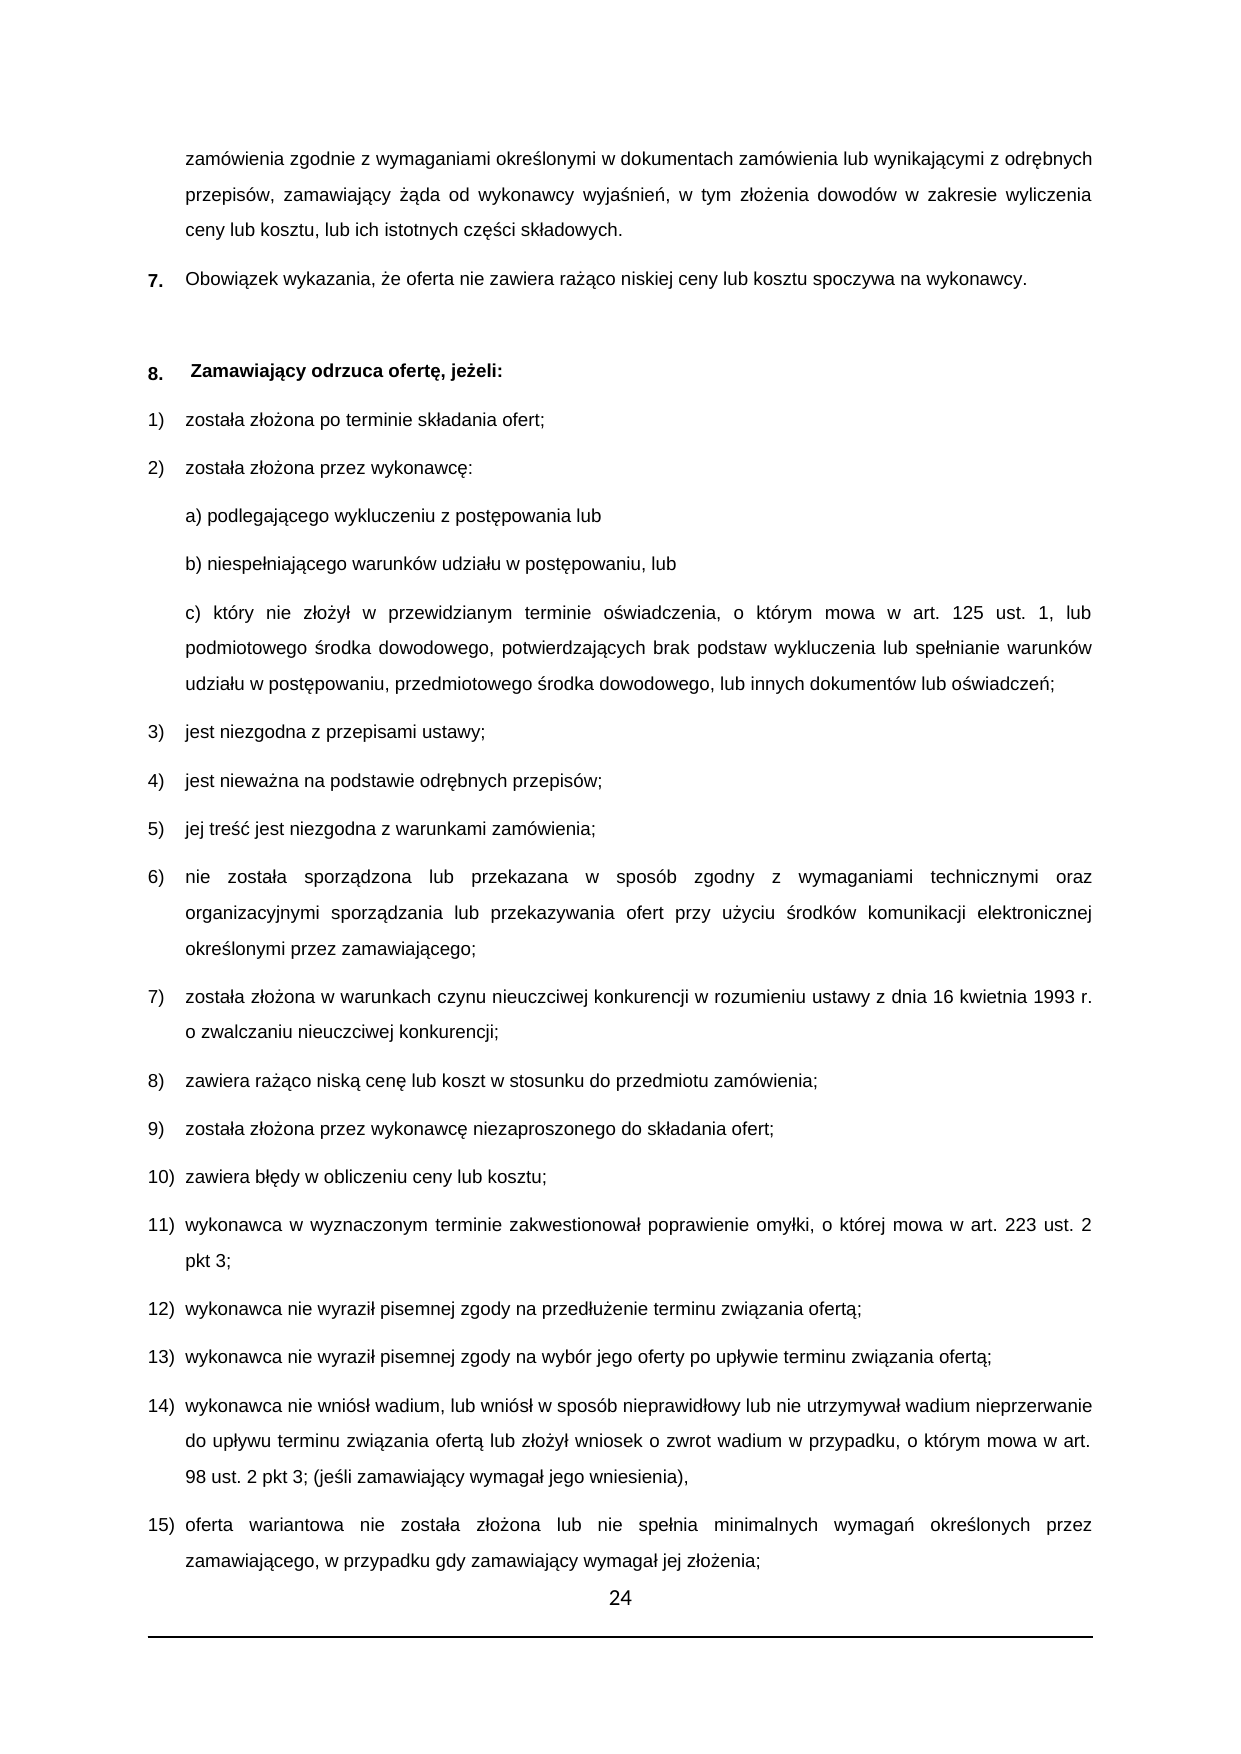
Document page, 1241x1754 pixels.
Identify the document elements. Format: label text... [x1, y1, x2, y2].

list zawiera rażąco niską cenę lub koszt w stosunku do przedmiotu zamówienia; [148, 1069, 1093, 1093]
text a) podlegającego wykluczeniu z postępowania lub [185, 505, 1093, 529]
list została złożona po terminie składania ofert; [148, 408, 1093, 432]
list jest nieważna na podstawie odrębnych przepisów; [148, 769, 1093, 793]
list Obowiązek wykazania, że oferta nie zawiera rażąco niskiej ceny lub kosztu spoczywa na wykonawcy. [148, 267, 1093, 291]
list jest niezgodna z przepisami ustawy; [148, 721, 1093, 745]
text c) który nie złożył w przewidzianym terminie oświadczenia, o którym mowa w art. 125 ust. 1, lub podmiotowego środka dowodowego, potwierdzających brak podstaw wykluczenia lub spełnianie warunków udziału w postępowaniu, przedmiotowego środka dowodowego, lub innych dokumentów lub oświadczeń; [185, 601, 1093, 697]
list oferta wariantowa nie została złożona lub nie spełnia minimalnych wymagań określonych przez zamawiającego, w przypadku gdy zamawiający wymagał jej złożenia; [148, 1514, 1093, 1574]
list zawiera błędy w obliczeniu ceny lub kosztu; [148, 1166, 1093, 1190]
list nie została sporządzona lub przekazana w sposób zgodny z wymaganiami technicznymi oraz organizacyjnymi sporządzania lub przekazywania ofert przy użyciu środków komunikacji elektronicznej określonymi przez zamawiającego; [148, 866, 1093, 961]
list wykonawca nie wyraził pisemnej zgody na przedłużenie terminu związania ofertą; [148, 1298, 1093, 1322]
list została złożona przez wykonawcę: [148, 457, 1093, 481]
list jej treść jest niezgodna z warunkami zamówienia; [148, 818, 1093, 841]
list została złożona przez wykonawcę niezaproszonego do składania ofert; [148, 1118, 1093, 1142]
list została złożona w warunkach czynu nieuczciwej konkurencji w rozumieniu ustawy z dnia 16 kwietnia 1993 r. o zwalczaniu nieuczciwej konkurencji; [148, 986, 1093, 1045]
list wykonawca w wyznaczonym terminie zakwestionował poprawienie omyłki, o której mowa w art. 223 ust. 2 pkt 3; [148, 1214, 1093, 1274]
list wykonawca nie wniósł wadium, lub wniósł w sposób nieprawidłowy lub nie utrzymywał wadium nieprzerwanie do upływu terminu związania ofertą lub złożył wniosek o zwrot wadium w przypadku, o którym mowa w art. 98 ust. 2 pkt 3; (jeśli zamawiający wymagał jego wniesienia), [148, 1394, 1093, 1490]
list wykonawca nie wyraził pisemnej zgody na wybór jego oferty po upływie terminu związania ofertą; [148, 1346, 1093, 1370]
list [148, 148, 1093, 243]
list Zamawiający odrzuca ofertę, jeżeli: [148, 360, 1093, 384]
text b) niespełniającego warunków udziału w postępowaniu, lub [185, 553, 1093, 577]
